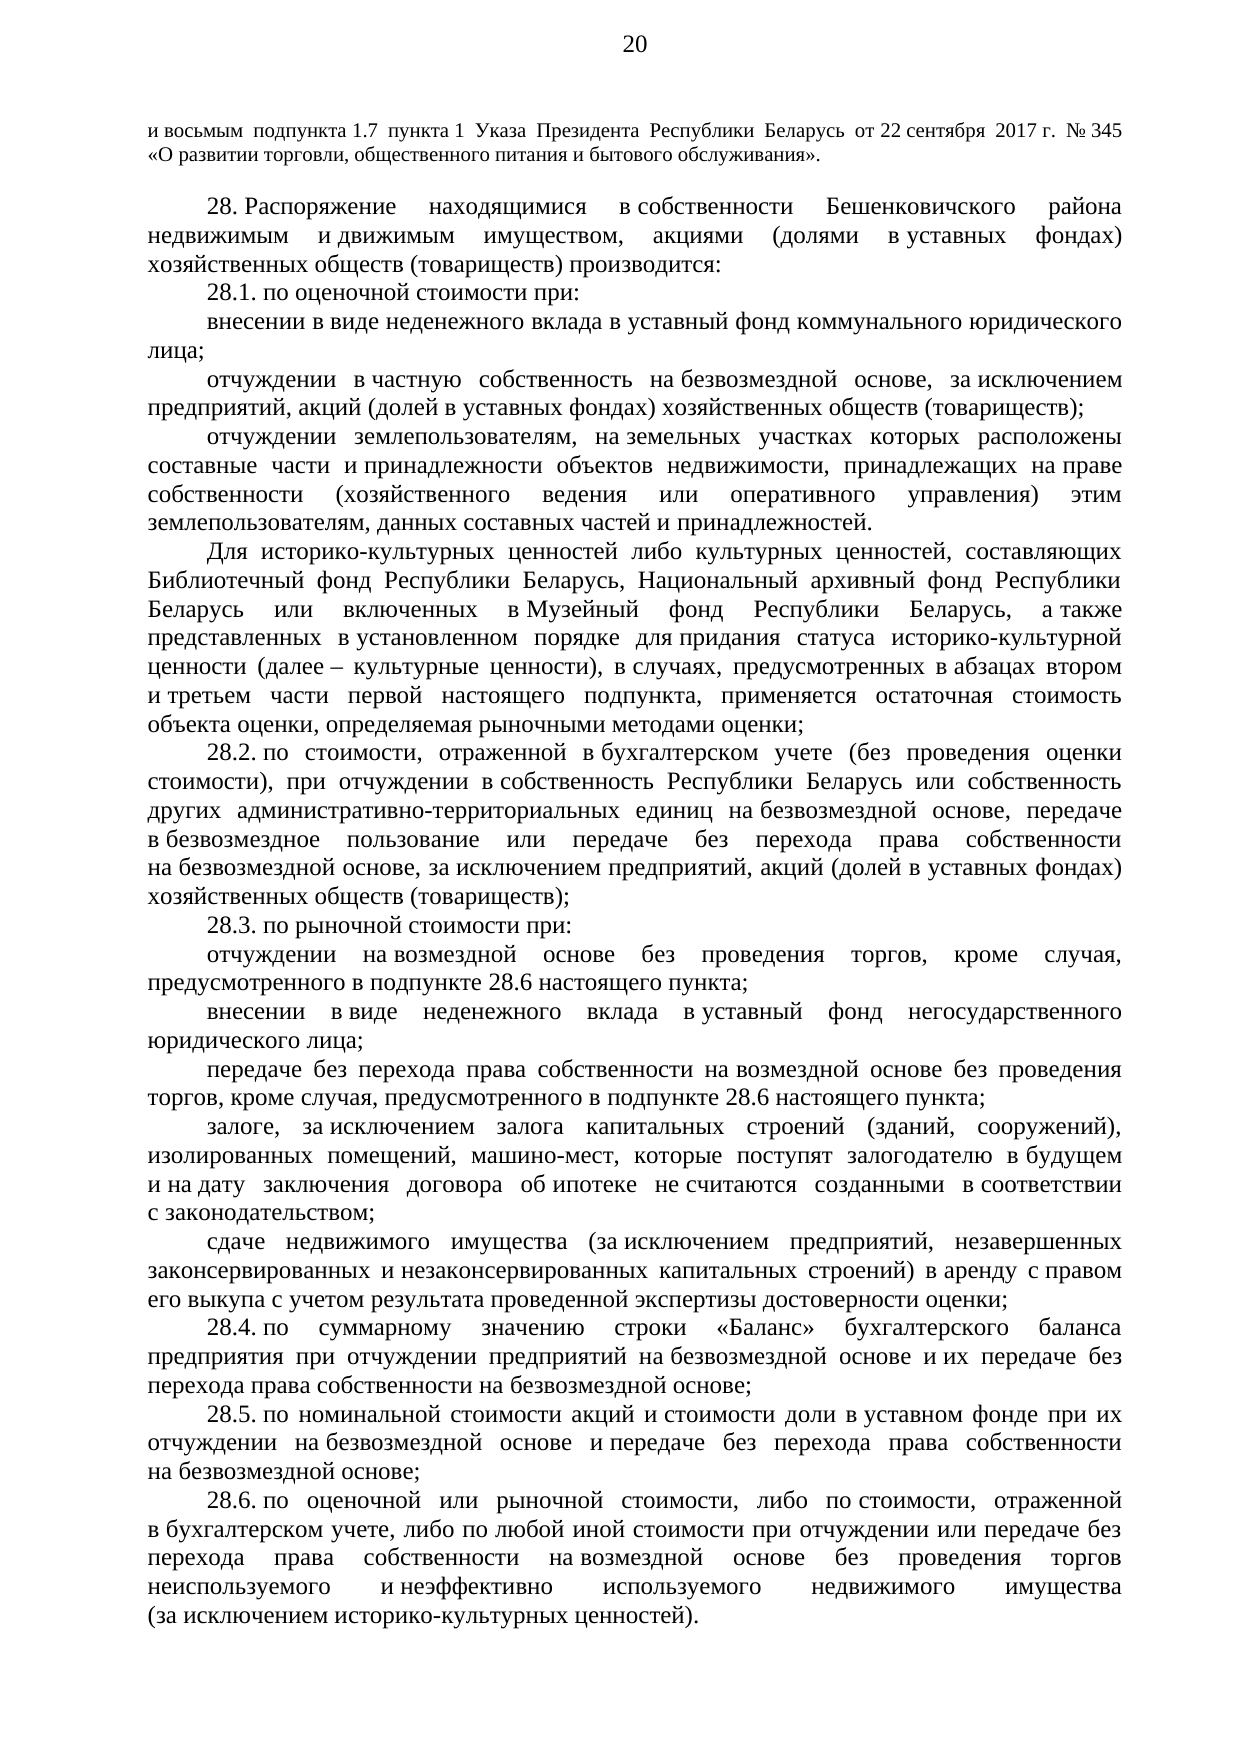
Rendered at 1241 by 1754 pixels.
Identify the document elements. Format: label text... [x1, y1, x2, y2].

text 28.3. по рыночной стоимости при: [147, 910, 1122, 939]
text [147, 118, 1122, 166]
text залоге, за исключением залога капитальных строений (зданий, сооружений), изолированных помещений, машино-мест, которые поступят залогодателю в будущем и на дату заключения договора об ипотеке не считаются созданными в соответствии с законодательством; [147, 1111, 1122, 1226]
text отчуждении на возмездной основе без проведения торгов, кроме случая, предусмотренного в подпункте 28.6 настоящего пункта; [147, 939, 1122, 996]
text отчуждении в частную собственность на безвозмездной основе, за исключением предприятий, акций (долей в уставных фондах) хозяйственных обществ (товариществ); [147, 364, 1122, 421]
text 28.4. по суммарному значению строки «Баланс» бухгалтерского баланса предприятия при отчуждении предприятий на безвозмездной основе и их передаче без перехода права собственности на безвозмездной основе; [147, 1312, 1122, 1399]
text 28.6. по оценочной или рыночной стоимости, либо по стоимости, отраженной в бухгалтерском учете, либо по любой иной стоимости при отчуждении или передаче без перехода права собственности на возмездной основе без проведения торгов неиспользуемого и неэффективно используемого недвижимого имущества (за исключением историко-культурных ценностей). [147, 1485, 1122, 1629]
text отчуждении землепользователям, на земельных участках которых расположены составные части и принадлежности объектов недвижимости, принадлежащих на праве собственности (хозяйственного ведения или оперативного управления) этим землепользователям, данных составных частей и принадлежностей. [147, 421, 1122, 536]
text сдаче недвижимого имущества (за исключением предприятий, незавершенных законсервированных и незаконсервированных капитальных строений) в аренду с правом его выкупа с учетом результата проведенной экспертизы достоверности оценки; [147, 1226, 1122, 1312]
text передаче без перехода права собственности на возмездной основе без проведения торгов, кроме случая, предусмотренного в подпункте 28.6 настоящего пункта; [147, 1054, 1122, 1111]
text внесении в виде неденежного вклада в уставный фонд коммунального юридического лица; [147, 306, 1122, 364]
text Для историко-культурных ценностей либо культурных ценностей, составляющих Библиотечный фонд Республики Беларусь, Национальный архивный фонд Республики Беларусь или включенных в Музейный фонд Республики Беларусь, а также представленных в установленном порядке для придания статуса историко-культурной ценности (далее – культурные ценности), в случаях, предусмотренных в абзацах втором и третьем части первой настоящего подпункта, применяется остаточная стоимость объекта оценки, определяемая рыночными методами оценки; [147, 536, 1122, 737]
text внесении в виде неденежного вклада в уставный фонд негосударственного юридического лица; [147, 996, 1122, 1054]
text 28.2. по стоимости, отраженной в бухгалтерском учете (без проведения оценки стоимости), при отчуждении в собственность Республики Беларусь или собственность других административно-территориальных единиц на безвозмездной основе, передаче в безвозмездное пользование или передаче без перехода права собственности на безвозмездной основе, за исключением предприятий, акций (долей в уставных фондах) хозяйственных обществ (товариществ); [147, 737, 1122, 910]
text 28.5. по номинальной стоимости акций и стоимости доли в уставном фонде при их отчуждении на безвозмездной основе и передаче без перехода права собственности на безвозмездной основе; [147, 1399, 1122, 1485]
text 28.1. по оценочной стоимости при: [147, 277, 1122, 306]
text 28. Распоряжение находящимися в собственности Бешенковичского района недвижимым и движимым имуществом, акциями (долями в уставных фондах) хозяйственных обществ (товариществ) производится: [147, 191, 1122, 277]
